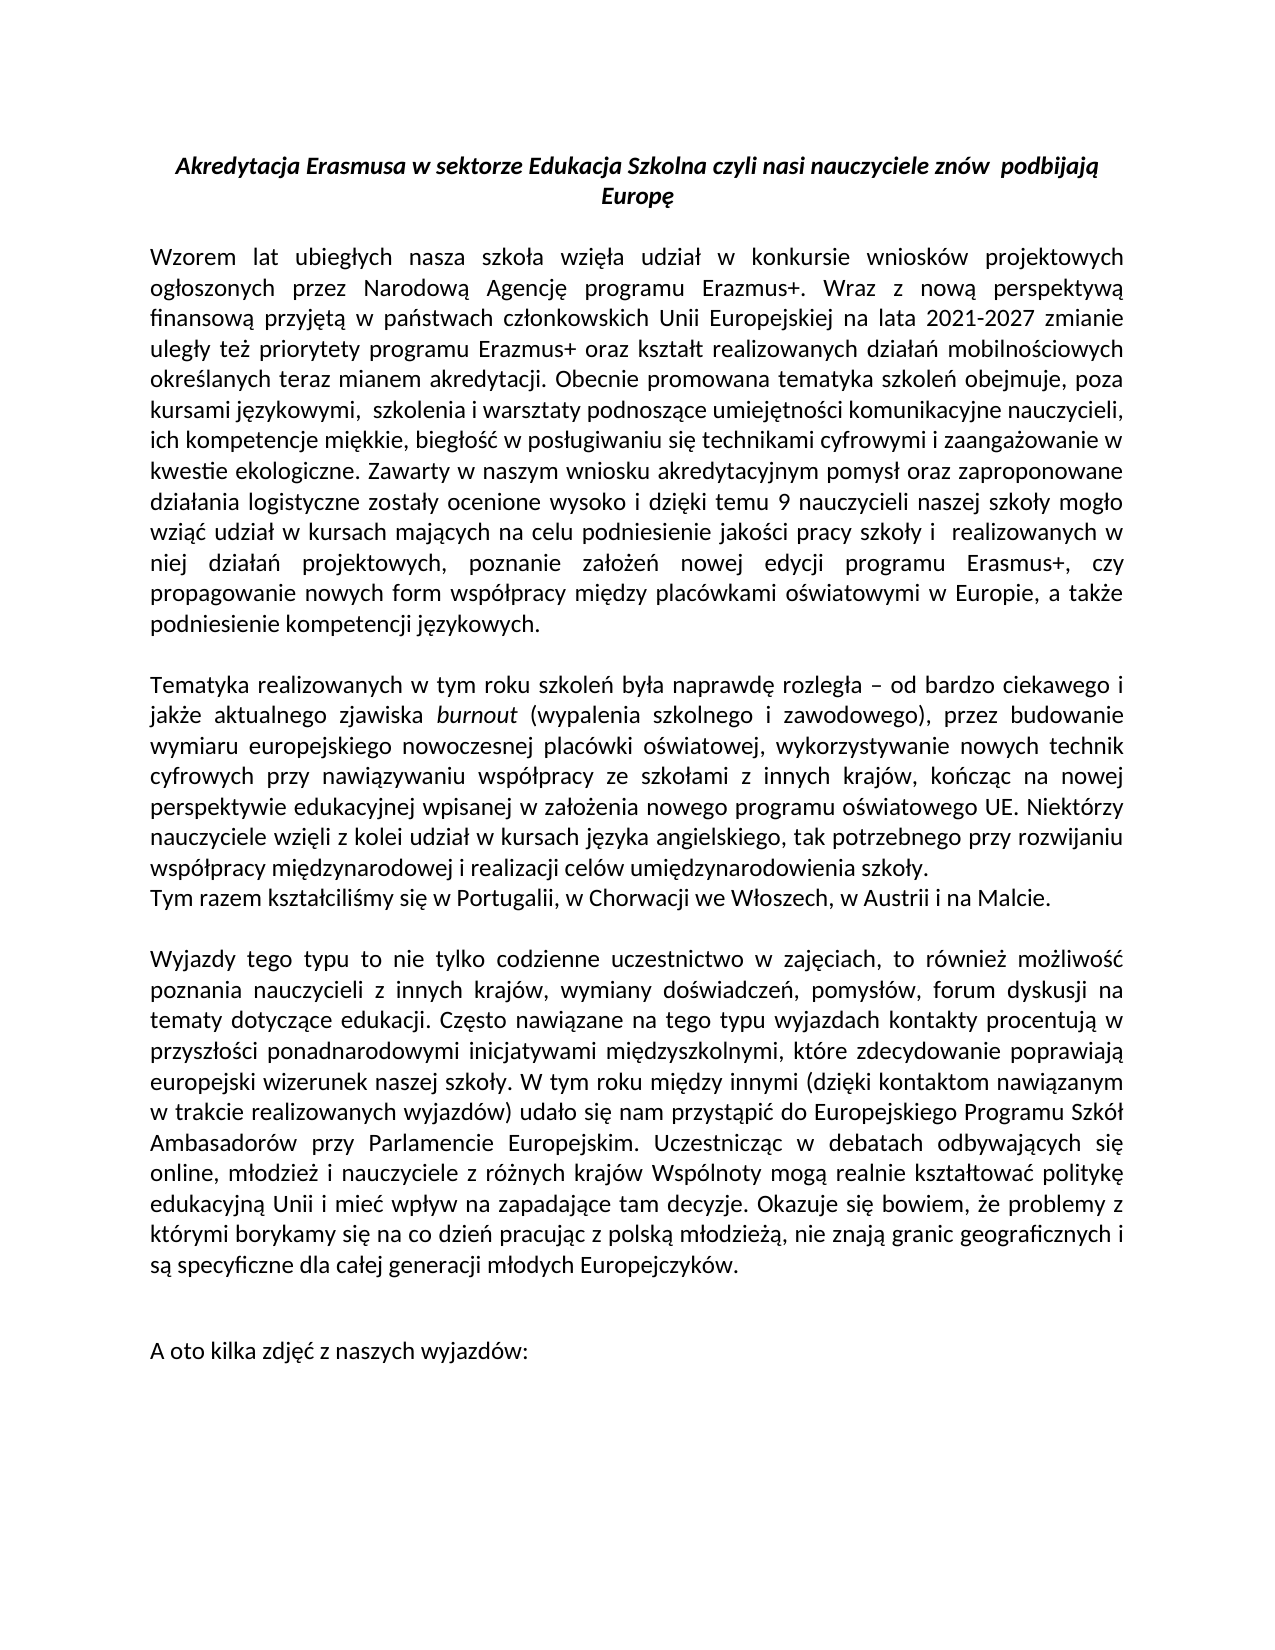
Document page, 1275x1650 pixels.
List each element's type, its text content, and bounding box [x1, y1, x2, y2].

text Wyjazdy tego typu to nie tylko codzienne uczestnictwo w zajęciach, to również możliwość poznania nauczycieli z innych krajów, wymiany doświadczeń, pomysłów, forum dyskusji na tematy dotyczące edukacji. Często nawiązane na tego typu wyjazdach kontakty procentują w przyszłości ponadnarodowymi inicjatywami międzyszkolnymi, które zdecydowanie poprawiają europejski wizerunek naszej szkoły. W tym roku między innymi (dzięki kontaktom nawiązanym w trakcie realizowanych wyjazdów) udało się nam przystąpić do Europejskiego Programu Szkół Ambasadorów przy Parlamencie Europejskim. Uczestnicząc w debatach odbywających się online, młodzież i nauczyciele z różnych krajów Wspólnoty mogą realnie kształtować politykę edukacyjną Unii i mieć wpływ na zapadające tam decyzje. Okazuje się bowiem, że problemy z którymi borykamy się na co dzień pracując z polską młodzieżą, nie znają granic geograficznych i są specyficzne dla całej generacji młodych Europejczyków. [150, 943, 1125, 1279]
text Tematyka realizowanych w tym roku szkoleń była naprawdę rozległa – od bardzo ciekawego i jakże aktualnego zjawiska burnout (wypalenia szkolnego i zawodowego), przez budowanie wymiaru europejskiego nowoczesnej placówki oświatowej, wykorzystywanie nowych technik cyfrowych przy nawiązywaniu współpracy ze szkołami z innych krajów, kończąc na nowej perspektywie edukacyjnej wpisanej w założenia nowego programu oświatowego UE. Niektórzy nauczyciele wzięli z kolei udział w kursach języka angielskiego, tak potrzebnego przy rozwijaniu współpracy międzynarodowej i realizacji celów umiędzynarodowienia szkoły. [150, 669, 1125, 882]
text A oto kilka zdjęć z naszych wyjazdów: [150, 1335, 1125, 1366]
text Wzorem lat ubiegłych nasza szkoła wzięła udział w konkursie wniosków projektowych ogłoszonych przez Narodową Agencję programu Erazmus+. Wraz z nową perspektywą finansową przyjętą w państwach członkowskich Unii Europejskiej na lata 2021-2027 zmianie uległy też priorytety programu Erazmus+ oraz kształt realizowanych działań mobilnościowych określanych teraz mianem akredytacji. Obecnie promowana tematyka szkoleń obejmuje, poza kursami językowymi, szkolenia i warsztaty podnoszące umiejętności komunikacyjne nauczycieli, ich kompetencje miękkie, biegłość w posługiwaniu się technikami cyfrowymi i zaangażowanie w kwestie ekologiczne. Zawarty w naszym wniosku akredytacyjnym pomysł oraz zaproponowane działania logistyczne zostały ocenione wysoko i dzięki temu 9 nauczycieli naszej szkoły mogło wziąć udział w kursach mających na celu podniesienie jakości pracy szkoły i realizowanych w niej działań projektowych, poznanie założeń nowej edycji programu Erasmus+, czy propagowanie nowych form współpracy między placówkami oświatowymi w Europie, a także podniesienie kompetencji językowych. [150, 242, 1125, 638]
text Akredytacja Erasmusa w sektorze Edukacja Szkolna czyli nasi nauczyciele znów podbijają Europę [150, 150, 1125, 211]
text Tym razem kształciliśmy się w Portugalii, w Chorwacji we Włoszech, w Austrii i na Malcie. [150, 882, 1125, 913]
